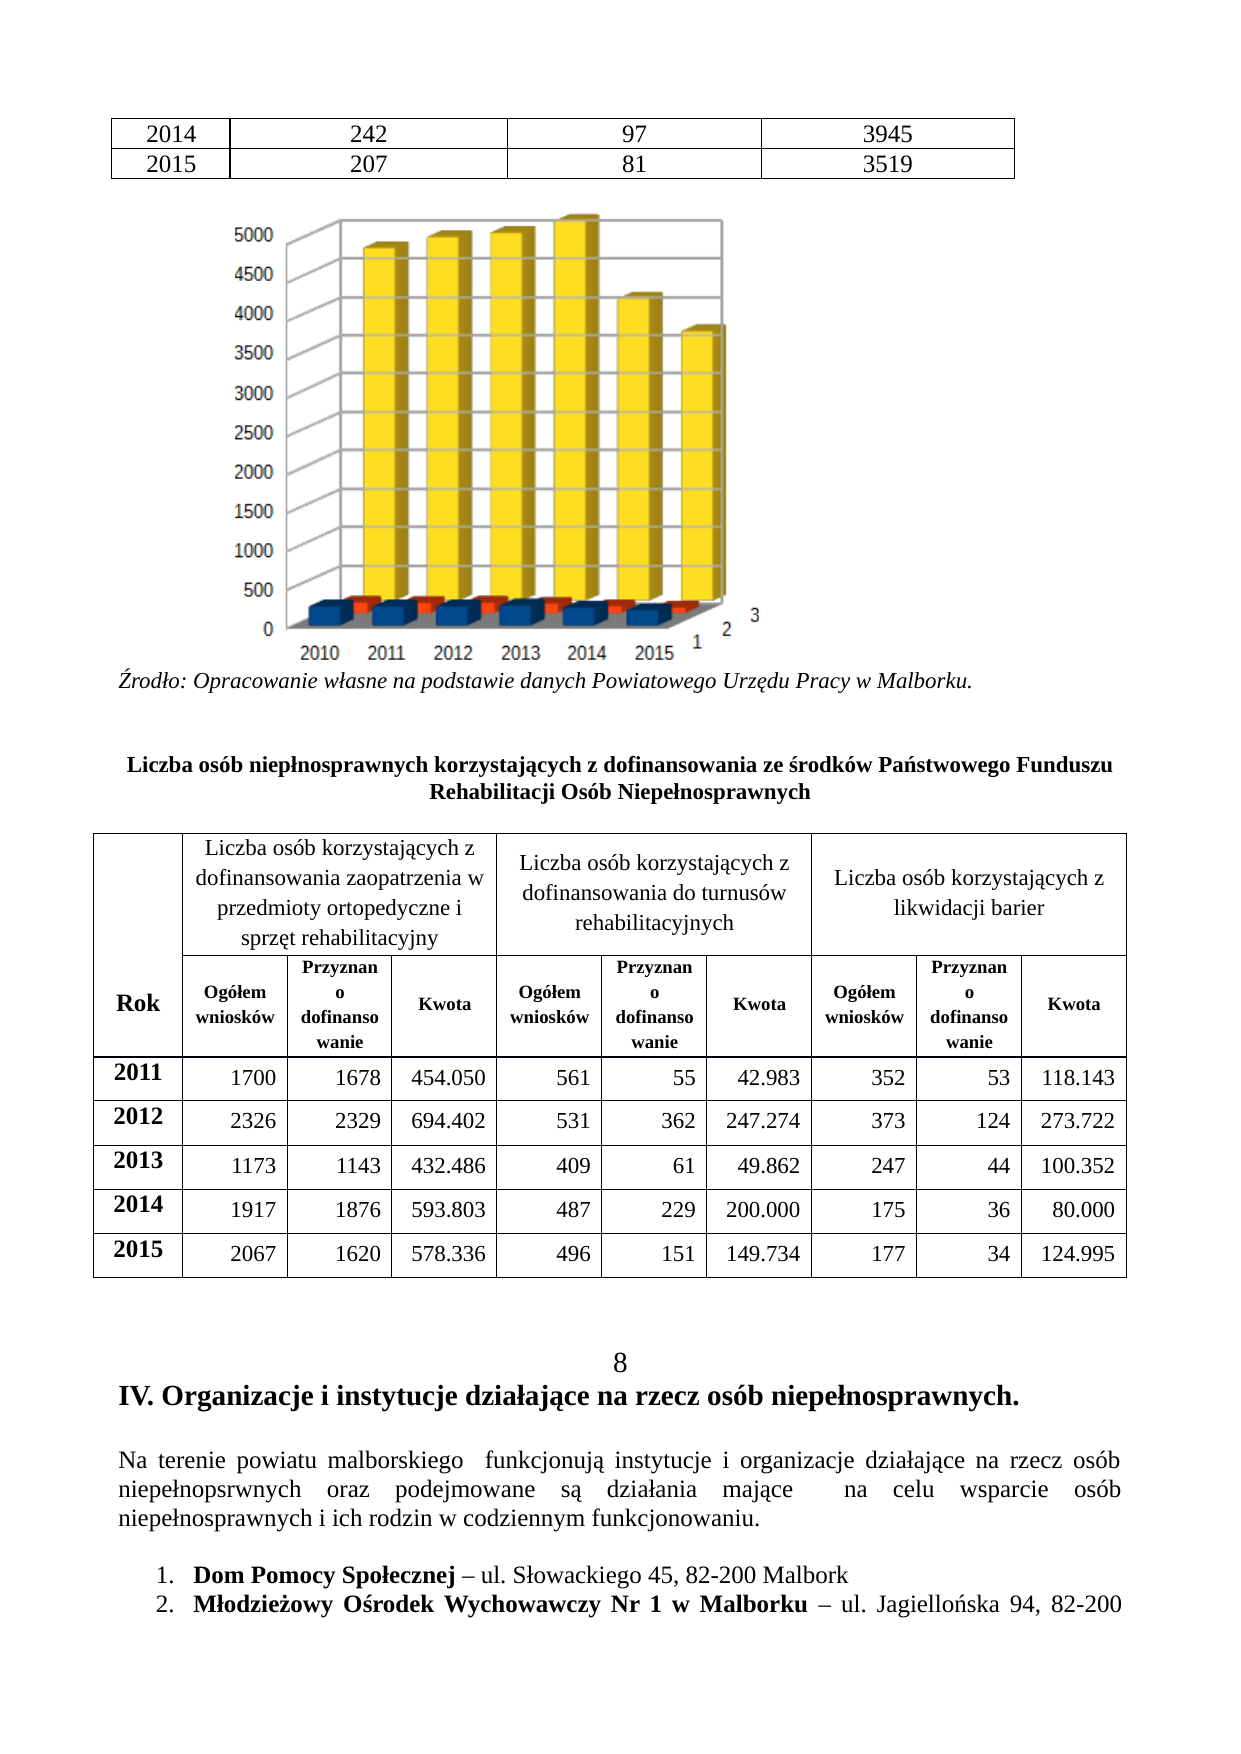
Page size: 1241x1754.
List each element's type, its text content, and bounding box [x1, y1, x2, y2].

table_cell Ogółem wniosków [497, 956, 601, 1056]
table_cell 2329 [288, 1101, 391, 1144]
table_cell 149.734 [707, 1234, 811, 1277]
table_cell 1620 [288, 1234, 391, 1277]
table_cell 593.803 [392, 1190, 496, 1233]
table_cell 487 [497, 1190, 601, 1233]
table_cell 1143 [288, 1146, 391, 1188]
table_cell Przyznano dofinansowanie [602, 956, 706, 1056]
table_cell 496 [497, 1234, 601, 1277]
table_cell 97 [508, 119, 761, 148]
table_cell 578.336 [392, 1234, 496, 1277]
table_cell 352 [812, 1058, 916, 1100]
table_cell 207 [231, 149, 507, 178]
table_cell 42.983 [707, 1058, 811, 1100]
table_cell Kwota [1022, 956, 1126, 1056]
table_cell 247.274 [707, 1101, 811, 1144]
text 8 [118, 1345, 1122, 1378]
text Źrodło: Opracowanie własne na podstawie danych Powiatowego Urzędu Pracy w Malborku. [118, 667, 1122, 694]
table_cell 273.722 [1022, 1101, 1126, 1144]
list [156, 1589, 1122, 1618]
table_cell 2011 [94, 1058, 182, 1100]
table_cell 3519 [762, 149, 1014, 178]
table_cell 2014 [94, 1190, 182, 1233]
table_cell 1700 [183, 1058, 287, 1100]
table_cell 2067 [183, 1234, 287, 1277]
table_cell Ogółem wniosków [812, 956, 916, 1056]
table_cell 2015 [112, 149, 229, 178]
table_cell 2013 [94, 1146, 182, 1188]
table_header Liczba osób korzystających z dofinansowania do turnusów rehabilitacyjnych [497, 834, 811, 955]
table_cell 373 [812, 1101, 916, 1144]
table_cell 61 [602, 1146, 706, 1188]
table_cell 242 [231, 119, 507, 148]
table_cell 100.352 [1022, 1146, 1126, 1188]
table_cell Kwota [392, 956, 496, 1056]
table_cell 561 [497, 1058, 601, 1100]
table_header Rok [94, 834, 182, 1056]
table_cell 177 [812, 1234, 916, 1277]
table_cell 1678 [288, 1058, 391, 1100]
table_cell Kwota [707, 956, 811, 1056]
table_cell 531 [497, 1101, 601, 1144]
table_cell 175 [812, 1190, 916, 1233]
table_cell 124 [917, 1101, 1021, 1144]
table_cell 1917 [183, 1190, 287, 1233]
table_cell 34 [917, 1234, 1021, 1277]
table_cell 151 [602, 1234, 706, 1277]
table_cell 409 [497, 1146, 601, 1188]
table_cell 1876 [288, 1190, 391, 1233]
table_cell 36 [917, 1190, 1021, 1233]
table_cell 362 [602, 1101, 706, 1144]
table_cell 2326 [183, 1101, 287, 1144]
table_cell 2012 [94, 1101, 182, 1144]
table_cell 229 [602, 1190, 706, 1233]
table_cell 3945 [762, 119, 1014, 148]
table_cell 53 [917, 1058, 1021, 1100]
table_cell 81 [508, 149, 761, 178]
picture [234, 208, 760, 667]
text Na terenie powiatu malborskiego funkcjonują instytucje i organizacje działające na rzecz osób niepełnopsrwnych oraz podejmowane są działania mające na celu wsparcie osób niepełnosprawnych i ich rodzin w codziennym funkcjonowaniu. [118, 1445, 1122, 1532]
table_cell 80.000 [1022, 1190, 1126, 1233]
table_cell Przyznano dofinansowanie [288, 956, 391, 1056]
table_header Liczba osób korzystających z dofinansowania zaopatrzenia w przedmioty ortopedyczne i sprzęt rehabilitacyjny [183, 834, 496, 955]
table_cell 49.862 [707, 1146, 811, 1188]
table_cell 247 [812, 1146, 916, 1188]
table_cell 44 [917, 1146, 1021, 1188]
table_cell 118.143 [1022, 1058, 1126, 1100]
table_cell 124.995 [1022, 1234, 1126, 1277]
text IV. Organizacje i instytucje działające na rzecz osób niepełnosprawnych. [118, 1378, 1122, 1412]
list Dom Pomocy Społecznej – ul. Słowackiego 45, 82-200 Malbork [156, 1560, 1122, 1589]
table_cell 55 [602, 1058, 706, 1100]
table_cell 694.402 [392, 1101, 496, 1144]
table_cell Przyznano dofinansowanie [917, 956, 1021, 1056]
table_cell 2014 [112, 119, 229, 148]
table_cell 1173 [183, 1146, 287, 1188]
table_cell Ogółem wniosków [183, 956, 287, 1056]
table_header Liczba osób korzystających z likwidacji barier [812, 834, 1126, 955]
table_cell 432.486 [392, 1146, 496, 1188]
table_cell 454.050 [392, 1058, 496, 1100]
text Liczba osób niepłnosprawnych korzystających z dofinansowania ze środków Państwowego Funduszu Rehabilitacji Osób Niepełnosprawnych [118, 751, 1122, 804]
table_cell 200.000 [707, 1190, 811, 1233]
table_cell 2015 [94, 1234, 182, 1277]
